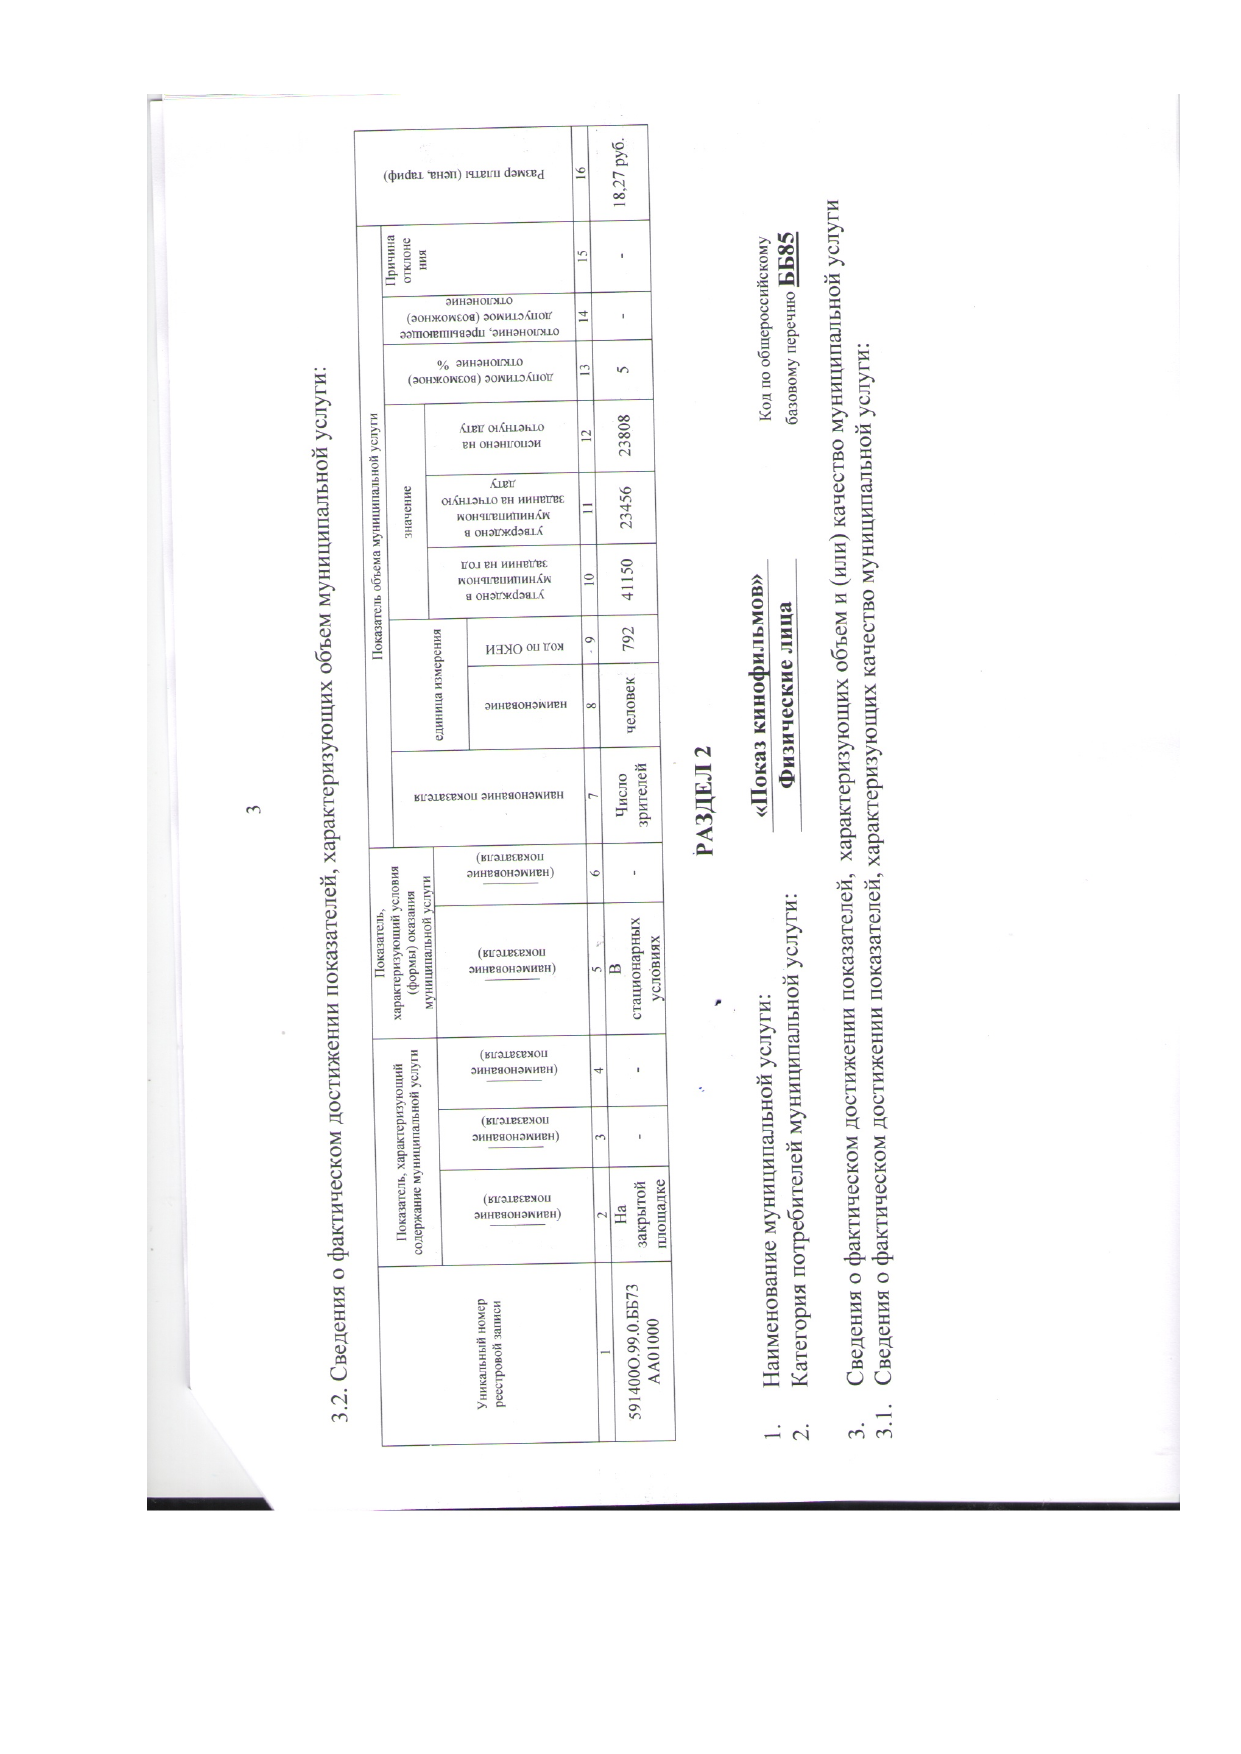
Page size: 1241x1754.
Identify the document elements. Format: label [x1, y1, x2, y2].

picture [147, 94, 1180, 1518]
